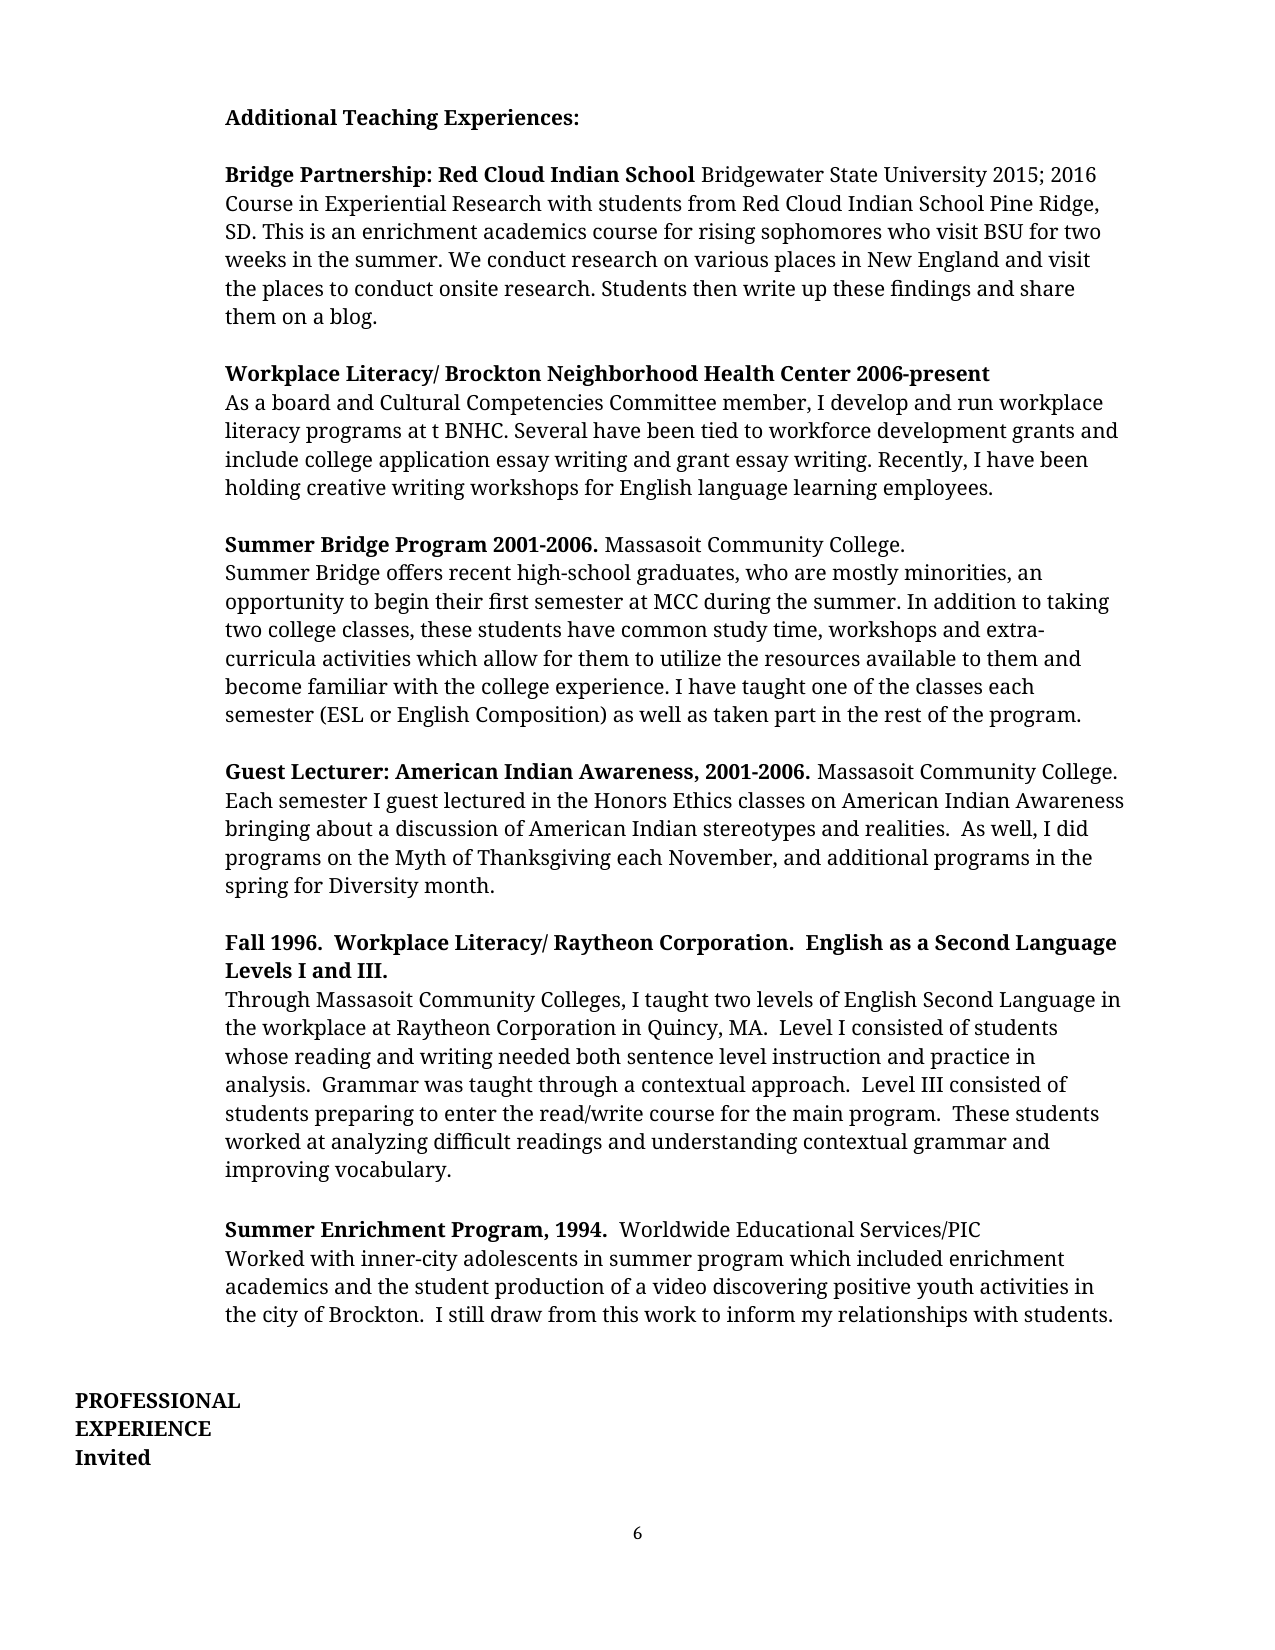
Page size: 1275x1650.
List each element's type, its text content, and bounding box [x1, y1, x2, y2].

text Summer Bridge offers recent high-school graduates, who are mostly minorities, an opportunity to begin their first semester at MCC during the summer. In addition to taking two college classes, these students have common study time, workshops and extra-curricula activities which allow for them to utilize the resources available to them and become familiar with the college experience. I have taught one of the classes each semester (ESL or English Composition) as well as taken part in the rest of the program. [225, 558, 1125, 729]
text PROFESSIONAL [75, 1386, 1125, 1414]
text Worked with inner-city adolescents in summer program which included enrichment academics and the student production of a video discovering positive youth activities in the city of Brockton. I still draw from this work to inform my relationships with students. [225, 1244, 1125, 1329]
text Invited [75, 1443, 1125, 1471]
text EXPERIENCE [75, 1414, 1125, 1443]
text Summer Bridge Program 2001-2006. Massasoit Community College. [225, 530, 1125, 558]
text Additional Teaching Experiences: [225, 103, 1125, 132]
text Fall 1996. Workplace Literacy/ Raytheon Corporation. English as a Second Language Levels I and III. [225, 928, 1125, 985]
text Each semester I guest lectured in the Honors Ethics classes on American Indian Awareness bringing about a discussion of American Indian stereotypes and realities. As well, I did programs on the Myth of Thanksgiving each November, and additional programs in the spring for Diversity month. [225, 786, 1125, 900]
text As a board and Cultural Competencies Committee member, I develop and run workplace literacy programs at t BNHC. Several have been tied to workforce development grants and include college application essay writing and grant essay writing. Recently, I have been holding creative writing workshops for English language learning employees. [225, 388, 1125, 502]
text Through Massasoit Community Colleges, I taught two levels of English Second Language in the workplace at Raytheon Corporation in Quincy, MA. Level I consisted of students whose reading and writing needed both sentence level instruction and practice in analysis. Grammar was taught through a contextual approach. Level III consisted of students preparing to enter the read/write course for the main program. These students worked at analyzing difficult readings and understanding contextual grammar and improving vocabulary. [225, 985, 1125, 1184]
text Course in Experiential Research with students from Red Cloud Indian School Pine Ridge, SD. This is an enrichment academics course for rising sophomores who visit BSU for two weeks in the summer. We conduct research on various places in New England and visit the places to conduct onsite research. Students then write up these findings and share them on a blog. [225, 189, 1125, 331]
text Guest Lecturer: American Indian Awareness, 2001-2006. Massasoit Community College. [225, 757, 1125, 786]
text Summer Enrichment Program, 1994. Worldwide Educational Services/PIC [225, 1215, 1125, 1244]
text Bridge Partnership: Red Cloud Indian School Bridgewater State University 2015; 2016 [225, 160, 1125, 189]
text Workplace Literacy/ Brockton Neighborhood Health Center 2006-present [225, 359, 1125, 388]
